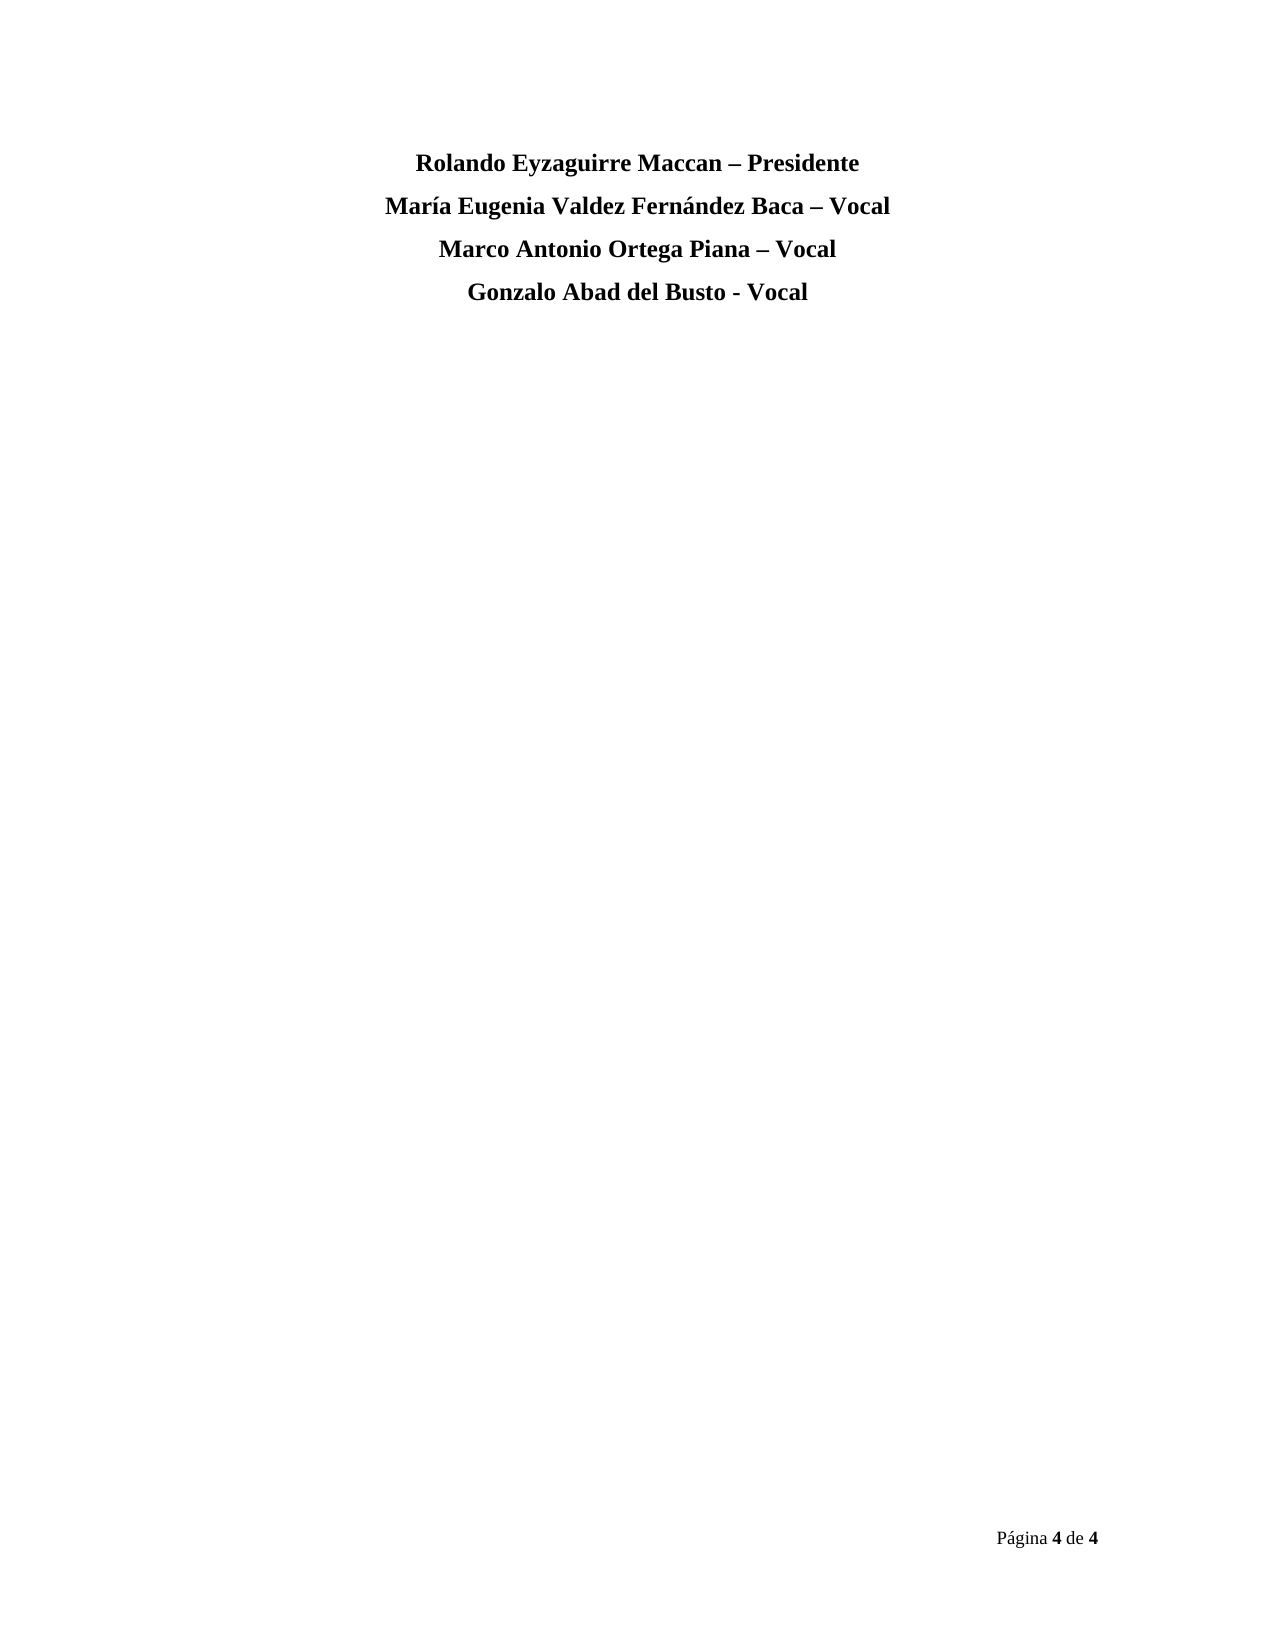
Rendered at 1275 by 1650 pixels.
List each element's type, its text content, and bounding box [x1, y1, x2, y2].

text María Eugenia Valdez Fernández Baca – Vocal [177, 191, 1098, 219]
text Marco Antonio Ortega Piana – Vocal [177, 234, 1098, 263]
text Gonzalo Abad del Busto - Vocal [177, 277, 1098, 306]
text Rolando Eyzaguirre Maccan – Presidente [177, 148, 1098, 176]
